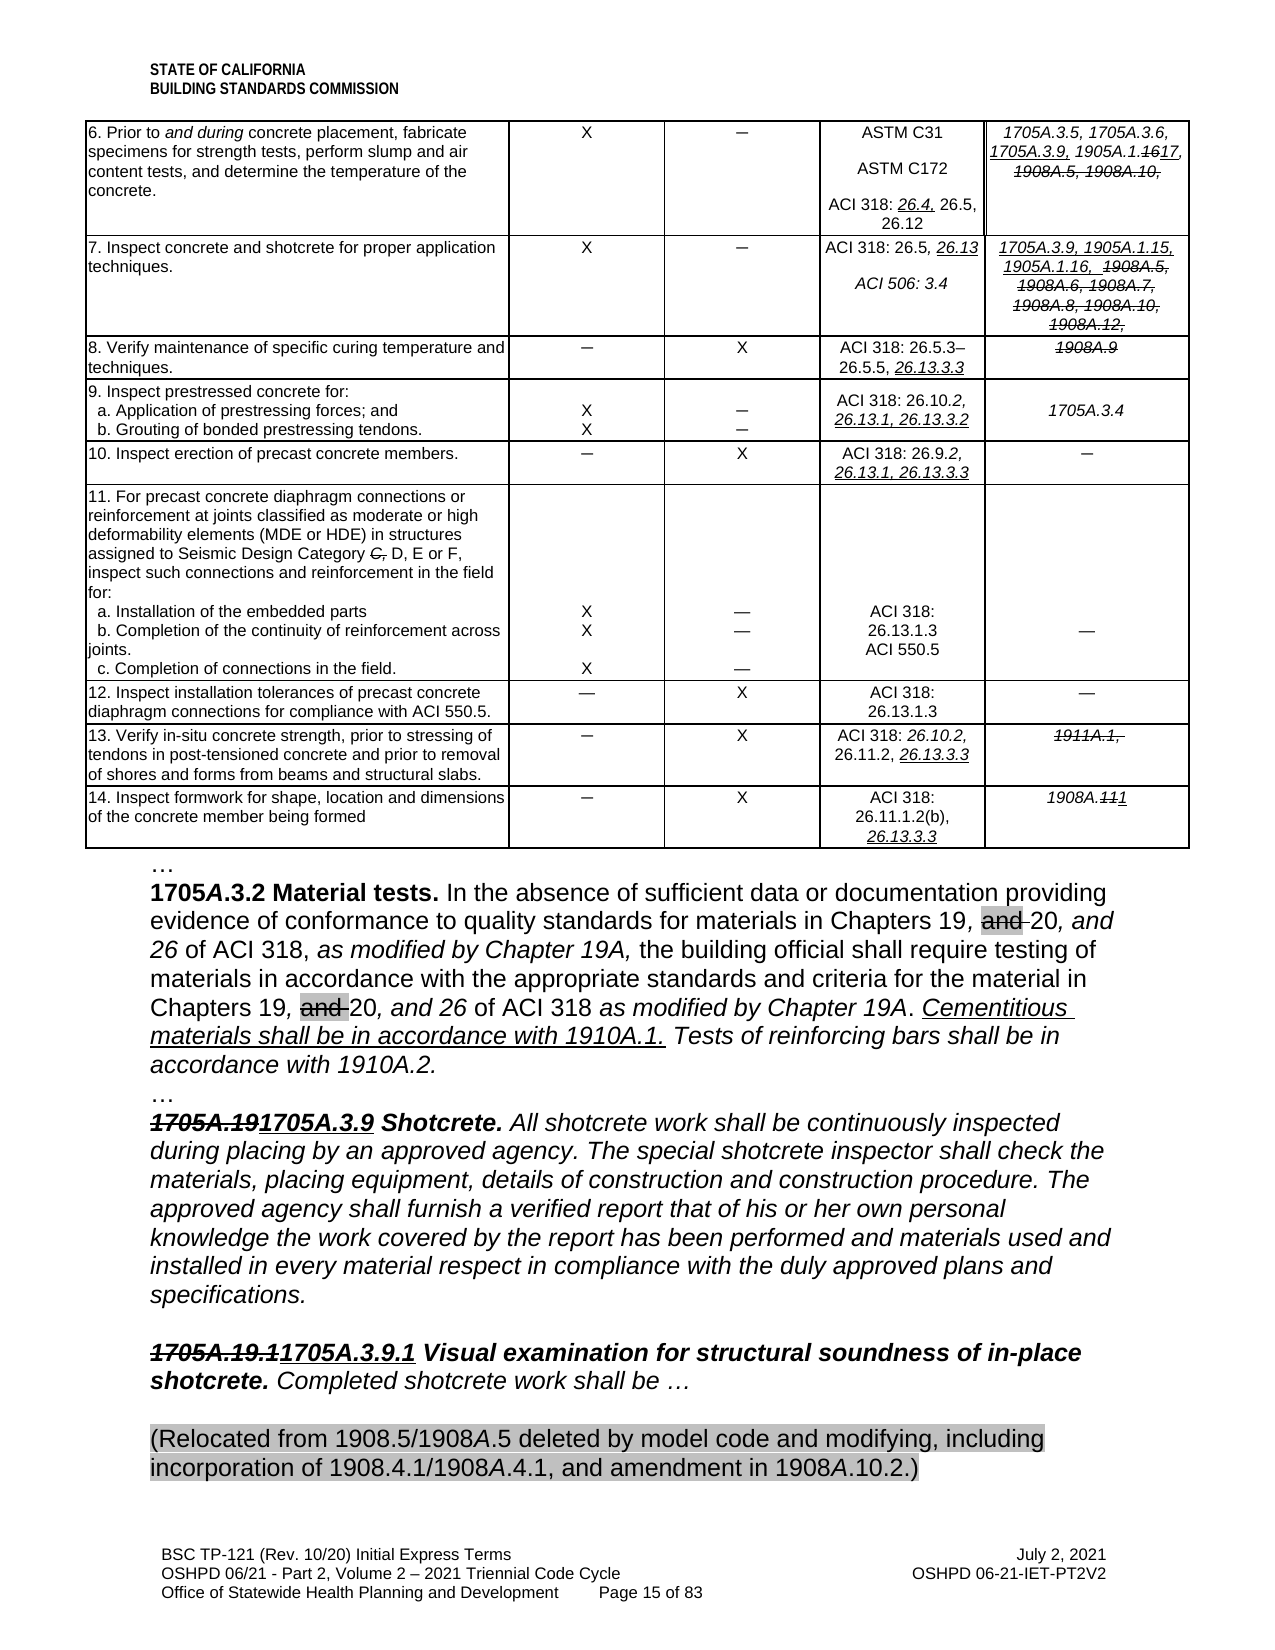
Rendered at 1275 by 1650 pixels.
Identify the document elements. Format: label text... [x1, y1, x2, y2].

table_cell — [510, 681, 664, 723]
table_cell ACI 318: 26.13.1.3 ACI 550.5 [821, 485, 984, 680]
table_cell 13. Verify in-situ concrete strength, prior to stressing of tendons in post-tensioned concrete and prior to removal of shores and forms from beams and structural slabs. [87, 725, 508, 785]
table_cell ACI 318: 26.5.3–26.5.5, 26.13.3.3 [821, 337, 984, 378]
table_cell ─ [510, 337, 664, 378]
table_cell 1705A.3.5, 1705A.3.6, 1705A.3.9, 1905A.1.1617, 1908A.5, 1908A.10, [987, 122, 1188, 235]
text … [150, 849, 1125, 877]
table_cell X [665, 681, 819, 723]
table_cell X [665, 442, 819, 483]
table_cell 12. Inspect installation tolerances of precast concrete diaphragm connections for compliance with ACI 550.5. [87, 681, 508, 723]
table_cell ─ ─ [665, 380, 819, 440]
table_cell ─ [665, 236, 819, 335]
table_cell ─ [510, 787, 664, 847]
table_cell — [986, 485, 1188, 680]
table_cell X X [510, 380, 664, 440]
table_cell 7. Inspect concrete and shotcrete for proper application techniques. [87, 236, 508, 335]
table_cell ASTM C31 ASTM C172 ACI 318: 26.4, 26.5, 26.12 [821, 122, 983, 235]
table_cell 14. Inspect formwork for shape, location and dimensions of the concrete member being formed [87, 787, 508, 847]
table_cell 1908A.111 [986, 787, 1188, 847]
table_cell 1911A.1, [986, 725, 1188, 785]
table_cell 8. Verify maintenance of specific curing temperature and techniques. [87, 337, 508, 378]
table_cell X [665, 725, 819, 785]
table_cell ACI 318: 26.10.2, 26.11.2, 26.13.3.3 [821, 725, 984, 785]
table_cell X [510, 122, 664, 235]
text (Relocated from 1908.5/1908A.5 deleted by model code and modifying, including incorporation of 1908.4.1/1908A.4.1, and amendment in 1908A.10.2.) [150, 1424, 1125, 1481]
table_cell ACI 318: 26.11.1.2(b), 26.13.3.3 [821, 787, 984, 847]
table_cell ACI 318: 26.13.1.3 [821, 681, 984, 723]
table_cell 1705A.3.4 [986, 380, 1188, 440]
table_cell ─ [510, 442, 664, 483]
text 1705A.191705A.3.9 Shotcrete. All shotcrete work shall be continuously inspected during placing by an approved agency. The special shotcrete inspector shall check the materials, placing equipment, details of construction and construction procedure. The approved agency shall furnish a verified report that of his or her own personal knowledge the work covered by the report has been performed and materials used and installed in every material respect in compliance with the duly approved plans and specifications. [150, 1107, 1125, 1309]
table_cell X X X [510, 485, 664, 680]
table_cell X [665, 337, 819, 378]
table_cell ─ [510, 725, 664, 785]
table_cell ACI 318: 26.10.2, 26.13.1, 26.13.3.2 [821, 380, 984, 440]
table_cell 6. Prior to and during concrete placement, fabricate specimens for strength tests, perform slump and air content tests, and determine the temperature of the concrete. [87, 122, 508, 235]
table_cell ─ [665, 122, 819, 235]
text 1705A.3.2 Material tests. In the absence of sufficient data or documentation providing evidence of conformance to quality standards for materials in Chapters 19, and 20, and 26 of ACI 318, as modified by Chapter 19A, the building official shall require testing of materials in accordance with the appropriate standards and criteria for the material in Chapters 19, and 20, and 26 of ACI 318 as modified by Chapter 19A. Cementitious materials shall be in accordance with 1910A.1. Tests of reinforcing bars shall be in accordance with 1910A.2. [150, 877, 1125, 1079]
table_cell — — — [665, 485, 819, 680]
table_cell 10. Inspect erection of precast concrete members. [87, 442, 508, 483]
text … [150, 1079, 1125, 1107]
table_cell ACI 318: 26.9.2, 26.13.1, 26.13.3.3 [821, 442, 984, 483]
table_cell 11. For precast concrete diaphragm connections or reinforcement at joints classified as moderate or high deformability elements (MDE or HDE) in structures assigned to Seismic Design Category C, D, E or F, inspect such connections and reinforcement in the field for: a. Installation of the embedded parts b. Completion of the continuity of reinforcement across joints. c. Completion of connections in the field. [87, 485, 508, 680]
text 1705A.19.11705A.3.9.1 Visual examination for structural soundness of in-place shotcrete. Completed shotcrete work shall be … [150, 1337, 1125, 1395]
table_cell X [665, 787, 819, 847]
table_cell 1908A.9 [986, 337, 1188, 378]
table_cell ─ [986, 442, 1188, 483]
table_cell 9. Inspect prestressed concrete for: a. Application of prestressing forces; and b. Grouting of bonded prestressing tendons. [87, 380, 508, 440]
table_cell X [510, 236, 664, 335]
table_cell ACI 318: 26.5, 26.13 ACI 506: 3.4 [821, 236, 984, 335]
table_cell — [986, 681, 1188, 723]
table_cell 1705A.3.9, 1905A.1.15, 1905A.1.16, 1908A.5, 1908A.6, 1908A.7, 1908A.8, 1908A.10, 1908A.12, [986, 236, 1188, 335]
